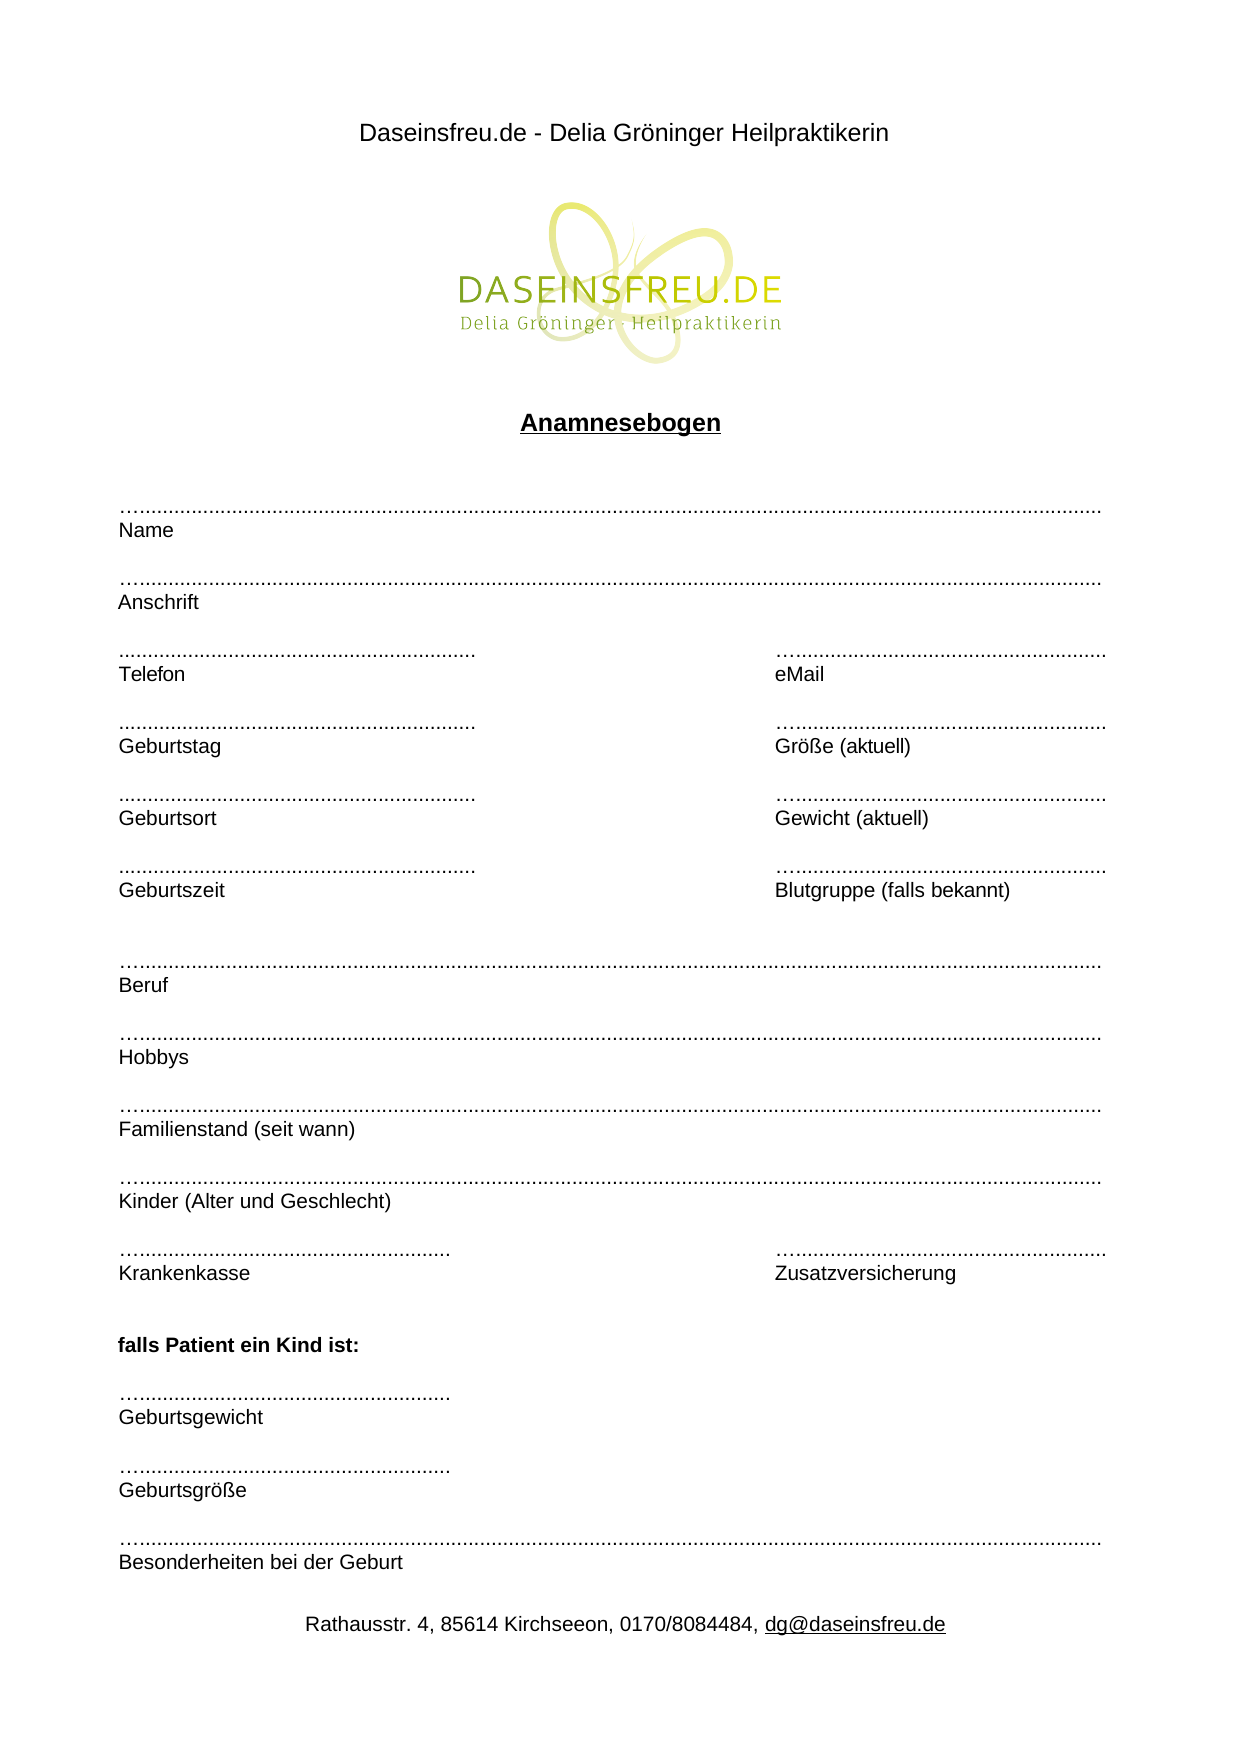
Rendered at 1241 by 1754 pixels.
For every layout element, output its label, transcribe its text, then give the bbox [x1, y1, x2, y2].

text …....................................................................................................................................................................... [118, 1165, 1134, 1189]
text …....................................................................................................................................................................... [118, 566, 1134, 590]
subtitle falls Patient ein Kind ist: [106, 1333, 1134, 1357]
text …...................................................... …...................................................... [118, 1237, 1134, 1261]
text Familienstand (seit wann) [118, 1117, 1134, 1141]
text …...................................................... [118, 1381, 1134, 1404]
text …...................................................... [118, 1454, 1134, 1478]
text …....................................................................................................................................................................... [118, 494, 1134, 518]
text …....................................................................................................................................................................... [118, 1021, 1134, 1045]
text Geburtsgewicht [118, 1404, 1134, 1428]
text Geburtsgröße [118, 1478, 1134, 1502]
text …....................................................................................................................................................................... [118, 1093, 1134, 1117]
text Beruf [118, 973, 1134, 997]
text Kinder (Alter und Geschlecht) [118, 1189, 1134, 1213]
text Geburtstag Größe (aktuell) [118, 734, 1134, 758]
picture [458, 200, 783, 366]
text Besonderheiten bei der Geburt [118, 1549, 1134, 1573]
text Geburtsort Gewicht (aktuell) [118, 806, 1134, 829]
text .............................................................. …...................................................... [118, 638, 1134, 662]
text .............................................................. …...................................................... [118, 710, 1134, 734]
text .............................................................. …...................................................... [118, 853, 1134, 877]
text Anschrift [106, 590, 1134, 614]
text Hobbys [118, 1045, 1134, 1069]
text Name [118, 518, 1134, 542]
text Geburtszeit Blutgruppe (falls bekannt) [118, 877, 1134, 901]
text …....................................................................................................................................................................... [118, 1526, 1134, 1549]
text Telefon eMail [118, 662, 1134, 686]
text Krankenkasse Zusatzversicherung [118, 1261, 1134, 1285]
text Anamnesebogen [446, 408, 795, 437]
text .............................................................. …...................................................... [118, 782, 1134, 806]
text …....................................................................................................................................................................... [118, 949, 1134, 973]
